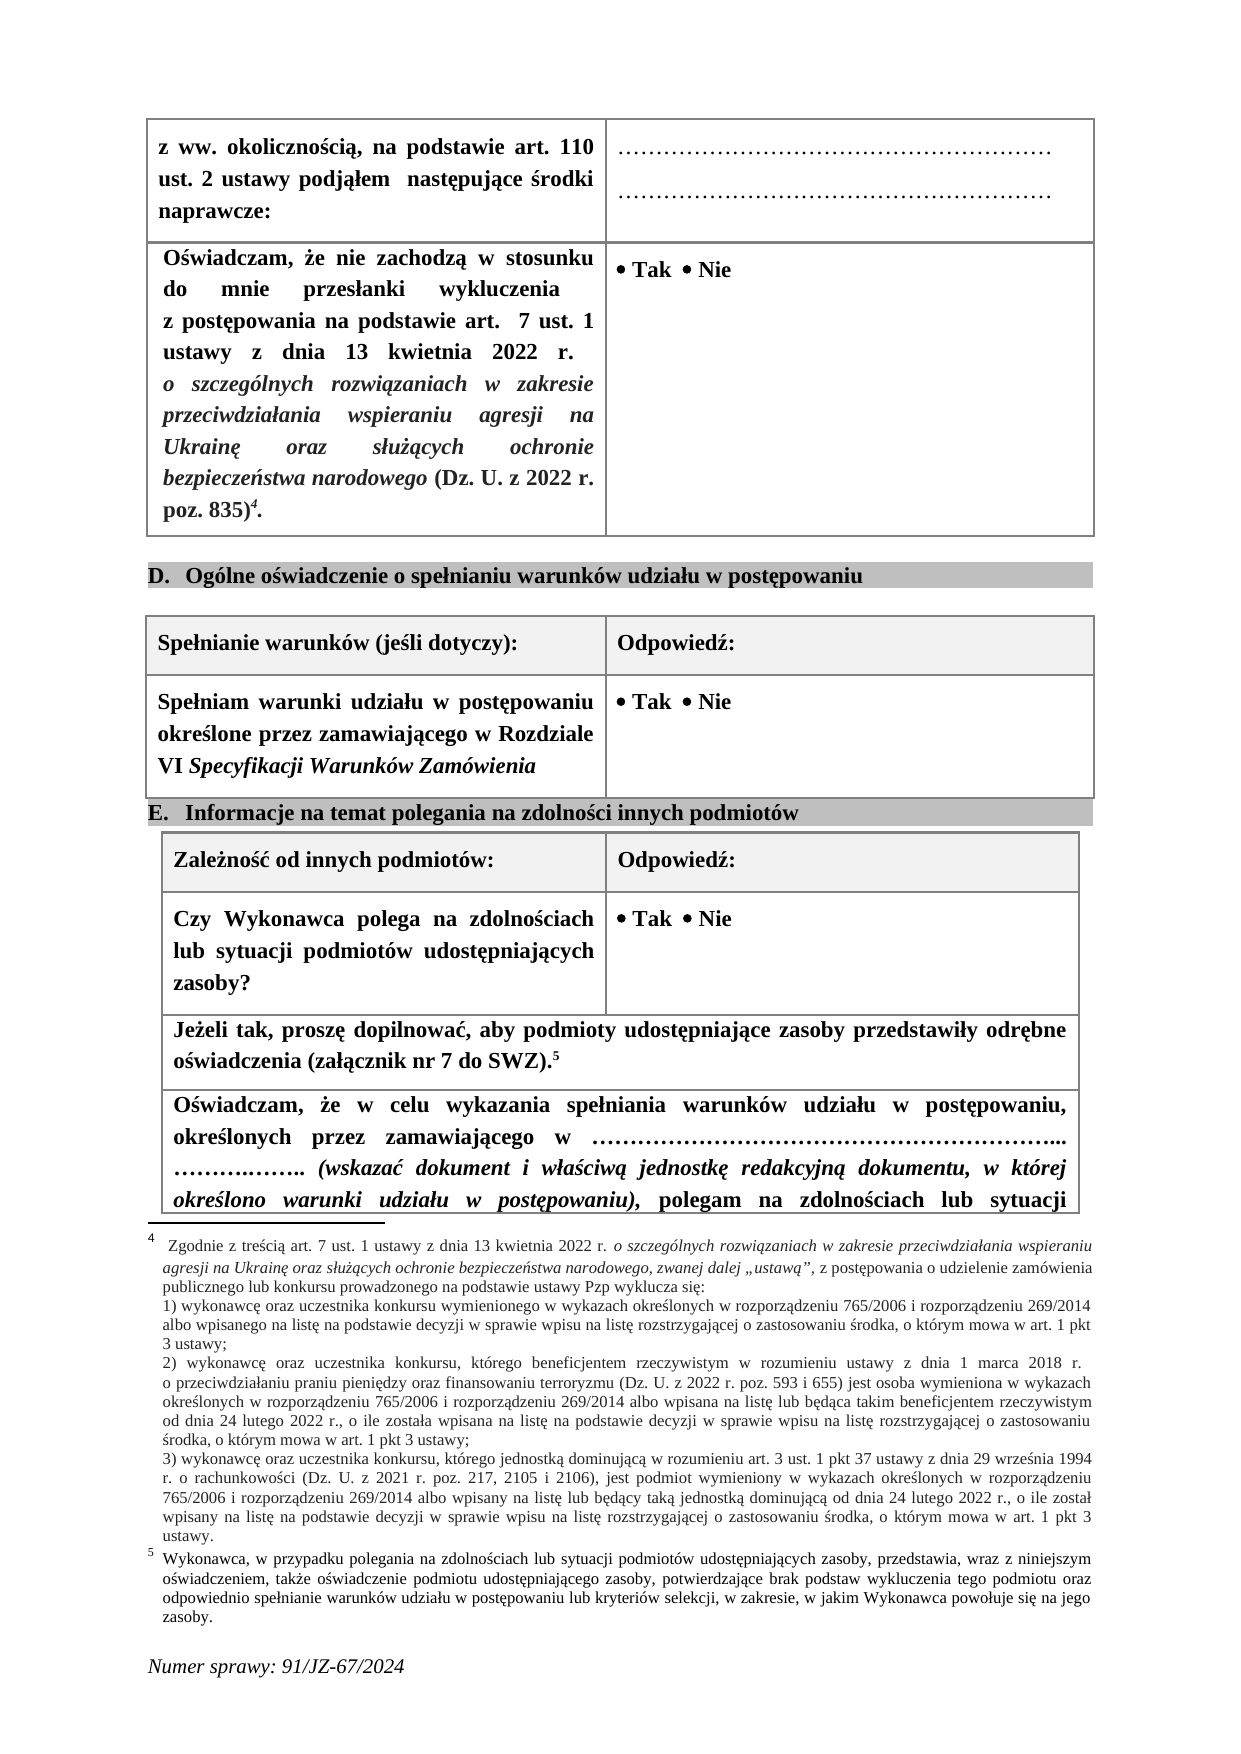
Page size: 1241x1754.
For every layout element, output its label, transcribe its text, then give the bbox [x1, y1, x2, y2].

table_cell Jeżeli tak, proszę dopilnować, aby podmioty udostępniające zasoby przedstawiły odrębne oświadczenia (załącznik nr 7 do SWZ). [163, 1016, 1078, 1089]
list Informacje na temat polegania na zdolności innych podmiotów [148, 799, 1093, 826]
table_cell Oświadczam, że w celu wykazania spełniania warunków udziału w postępowaniu, określonych przez zamawiającego w ……………………………………………………...……….…….. (wskazać dokument i właściwą jednostkę redakcyjną dokumentu, w której określono warunki udziału w postępowaniu), polegam na zdolnościach lub sytuacji następującego/ych podmiotu/ów udostępniających zasoby: (wskazać nazwę/y podmiotu/ów) ………………… ………………………..………………………………………………… w następującym zakresie: …………………………………………………………………………………………………………. (określić odpowiedni zakres udostępnianych zasobów dla wskazanego podmiotu). [163, 1091, 1078, 1212]
table_header Zależność od innych podmiotów: [163, 834, 605, 891]
table_cell Oświadczam, że nie zachodzą w stosunku do mnie przesłanki wykluczenia z postępowania na podstawie art. 7 ust. 1 ustawy z dnia 13 kwietnia 2022 r. o szczególnych rozwiązaniach w zakresie przeciwdziałania wspieraniu agresji na Ukrainę oraz służących ochronie bezpieczeństwa narodowego (Dz. U. z 2022 r. poz. 835). [148, 244, 605, 535]
table_header Odpowiedź: [607, 617, 1093, 674]
table_header Spełnianie warunków (jeśli dotyczy): [147, 617, 605, 674]
table_cell Tak Nie [607, 676, 1093, 797]
table_cell Czy Wykonawca polega na zdolnościach lub sytuacji podmiotów udostępniających zasoby? [163, 893, 605, 1014]
table_cell Tak Nie [607, 244, 1093, 535]
list Ogólne oświadczenie o spełnianiu warunków udziału w postępowaniu [148, 562, 1093, 588]
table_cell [148, 120, 605, 241]
table_header Odpowiedź: [607, 834, 1078, 891]
table_cell Spełniam warunki udziału w postępowaniu określone przez zamawiającego w Rozdziale VI Specyfikacji Warunków Zamówienia [147, 676, 605, 797]
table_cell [607, 120, 1093, 241]
table_cell Tak Nie [607, 893, 1078, 1014]
